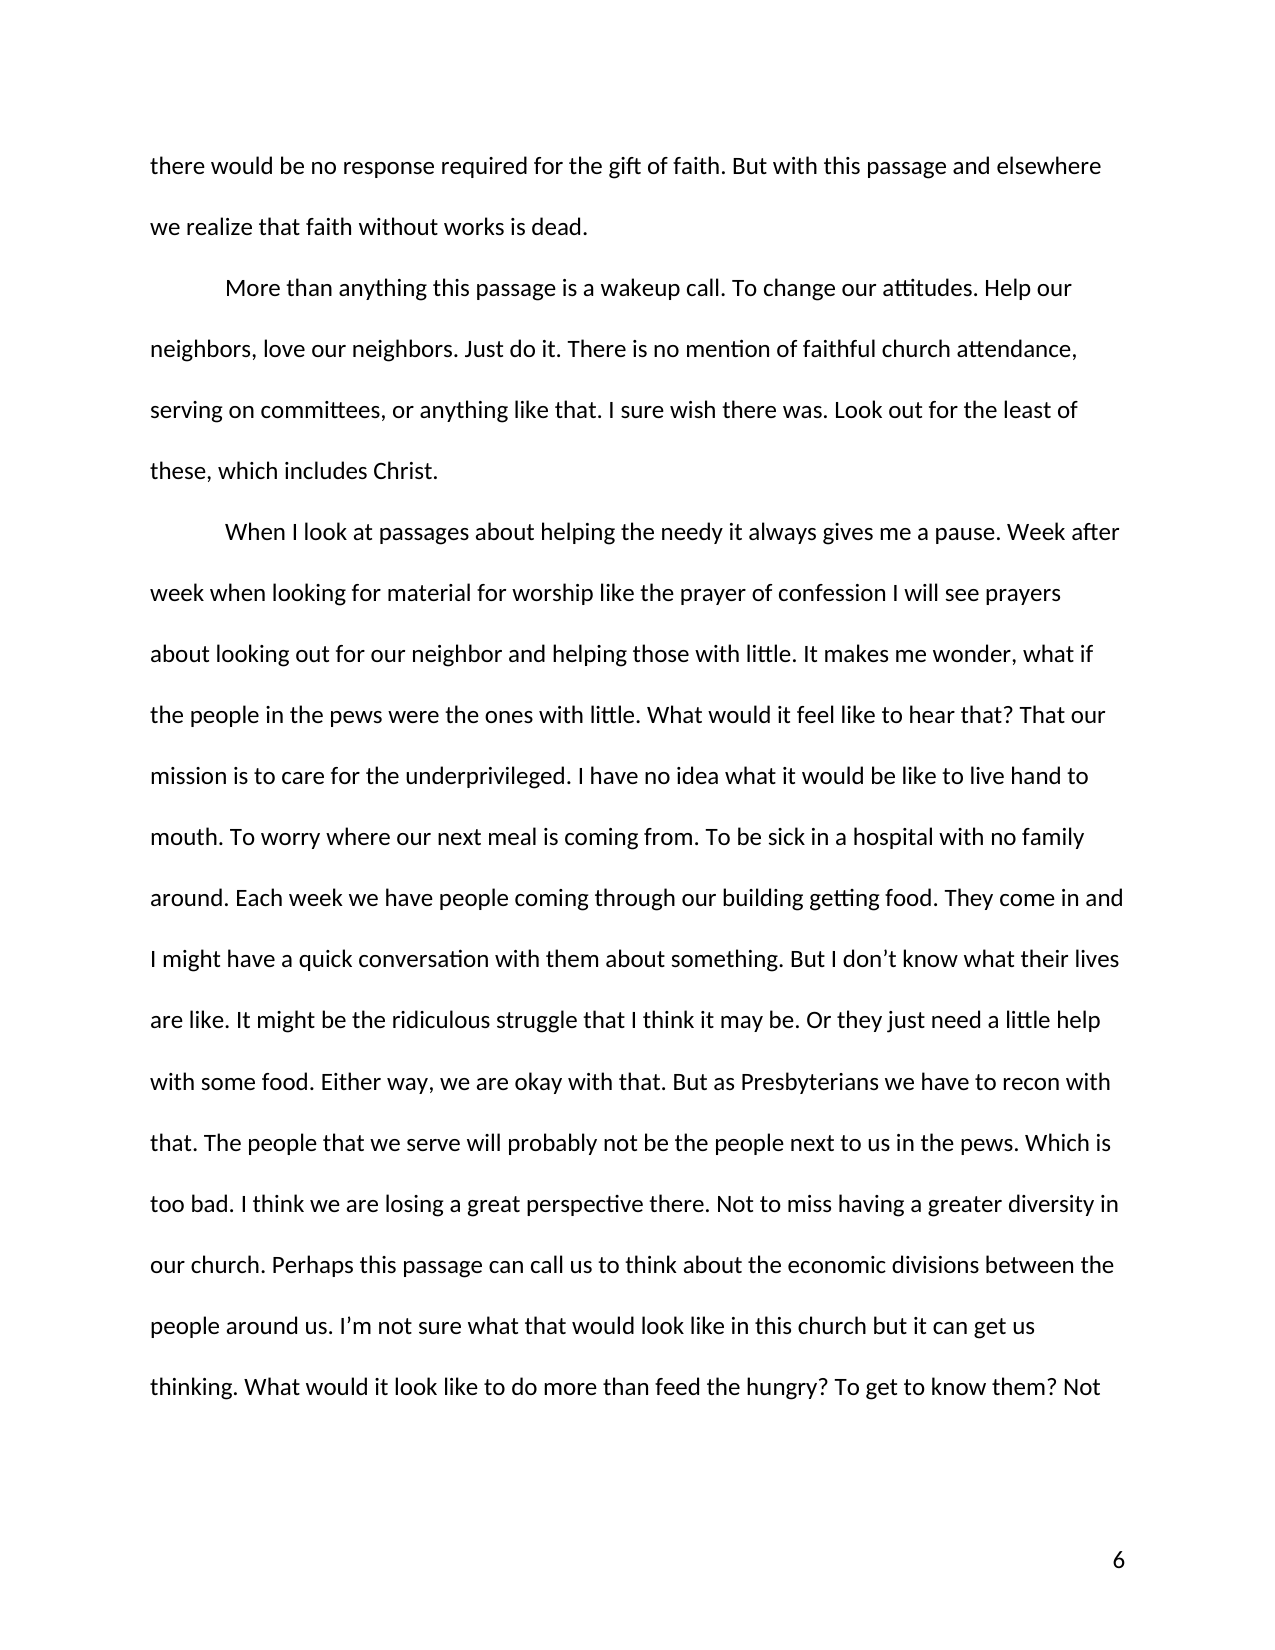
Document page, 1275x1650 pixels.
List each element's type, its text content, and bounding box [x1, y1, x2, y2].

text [150, 150, 1125, 242]
text More than anything this passage is a wakeup call. To change our attitudes. Help our neighbors, love our neighbors. Just do it. There is no mention of faithful church attendance, serving on committees, or anything like that. I sure wish there was. Look out for the least of these, which includes Christ. [150, 272, 1125, 486]
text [150, 516, 1125, 1401]
